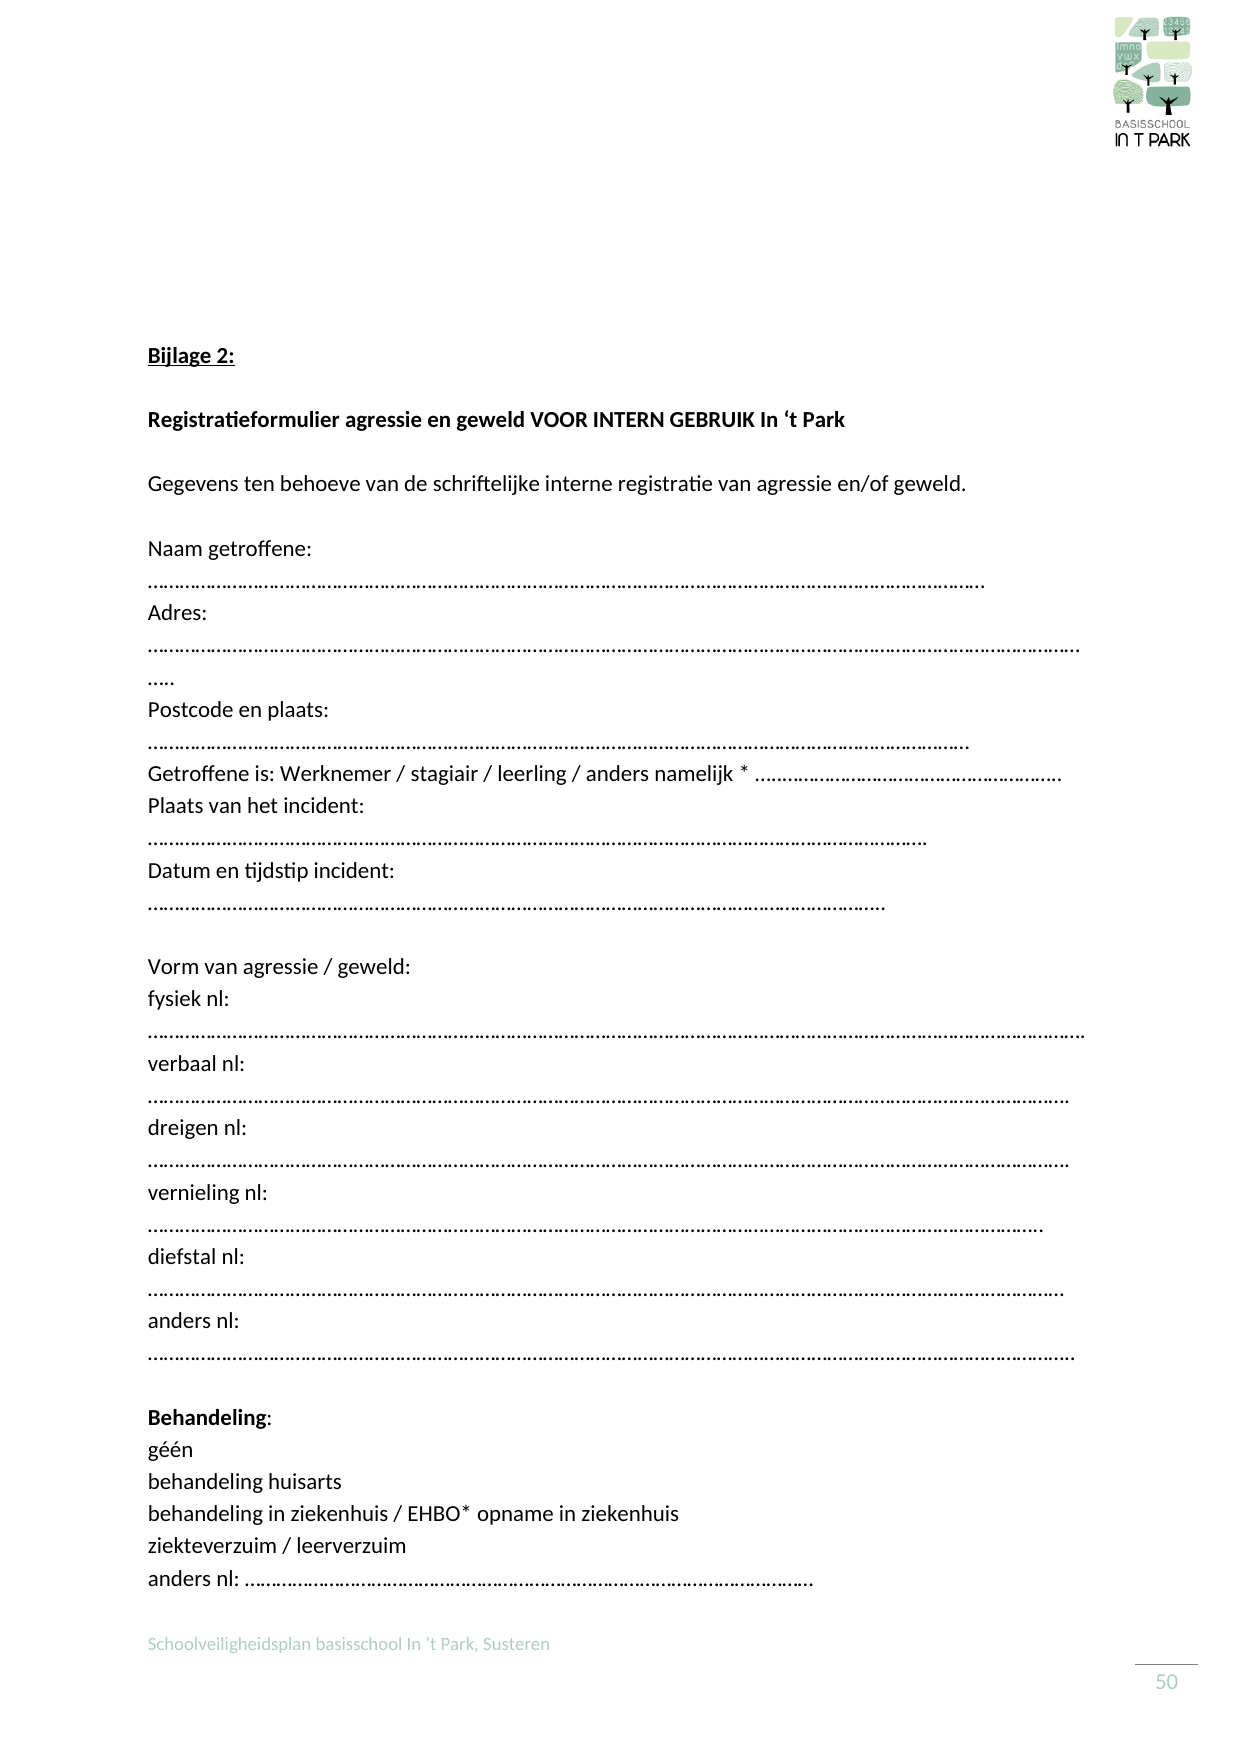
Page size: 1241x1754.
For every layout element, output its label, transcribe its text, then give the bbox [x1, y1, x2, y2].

text ziekteverzuim / leerverzuim [148, 1532, 1093, 1560]
text anders nl: ……………………………………………………………………………………………… [148, 1564, 1093, 1592]
text behandeling in ziekenhuis / EHBO* opname in ziekenhuis [148, 1499, 1093, 1527]
picture [1103, 8, 1198, 149]
text Getroffene is: Werknemer / stagiair / leerling / anders namelijk * …..…………………………………………….. [148, 759, 1093, 787]
text Vorm van agressie / geweld: [148, 952, 1093, 980]
text fysiek nl: ……………………………………………………………………………………………………………………………………………………………. [148, 984, 1093, 1045]
text Registratieformulier agressie en geweld VOOR INTERN GEBRUIK In ‘t Park [148, 405, 1093, 433]
text Behandeling: [148, 1403, 1093, 1431]
text Gegevens ten behoeve van de schriftelijke interne registratie van agressie en/of geweld. [148, 469, 1093, 497]
text Adres: ……………………………………………………………………………………………………………………………………………………………….. [148, 598, 1093, 691]
text dreigen nl: …………………………………………………………………………………………………………………………………………………………. [148, 1113, 1093, 1173]
text diefstal nl: ………………………………………………………………………………………………………………………………………………………… [148, 1242, 1093, 1302]
text Naam getroffene: …………………………………………………………………………………………………………………………………………… [148, 534, 1093, 594]
text Plaats van het incident: …………………………………………………………………………………………………………………………………. [148, 791, 1093, 852]
text anders nl: ………………………………………………………………………………………………………………………………………………………….. [148, 1306, 1093, 1367]
text Postcode en plaats: ………………………………………………………………………………………………………………………………………… [148, 695, 1093, 755]
text Datum en tijdstip incident: ………………………………………………………………………………………………………………………….. [148, 856, 1093, 916]
text géén [148, 1435, 1093, 1463]
text vernieling nl: …………………………………………………………………………………………………………………………………………………….. [148, 1178, 1093, 1238]
text Bijlage 2: [148, 341, 1093, 369]
text verbaal nl: …………………………………………………………………………………………………………………………………………………………. [148, 1049, 1093, 1109]
text behandeling huisarts [148, 1467, 1093, 1495]
